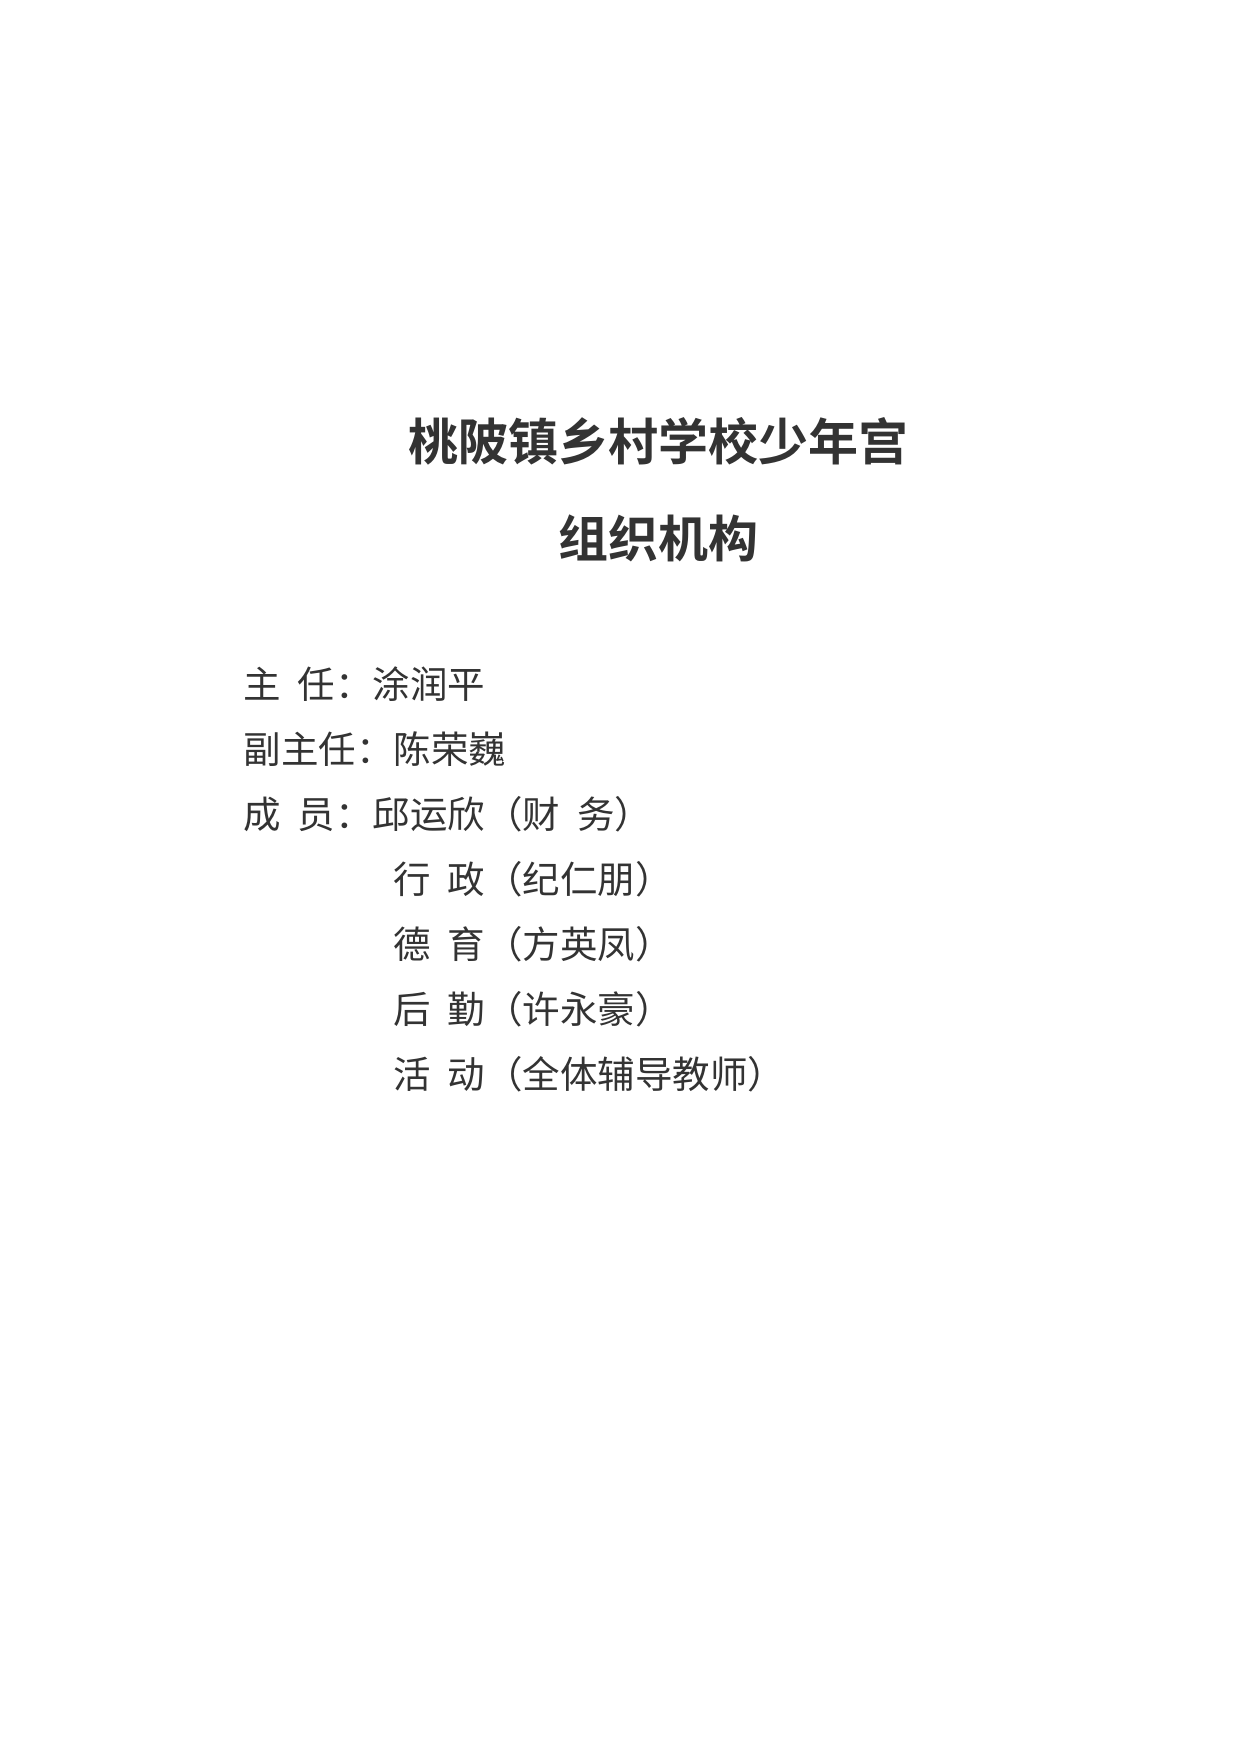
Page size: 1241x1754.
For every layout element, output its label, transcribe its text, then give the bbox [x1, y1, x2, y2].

text 组织机构 [187, 487, 1053, 585]
text 活 动（全体辅导教师） [187, 1040, 1053, 1105]
text 副主任：陈荣巍 [187, 715, 1053, 780]
text 行 政（纪仁朋） [187, 845, 1053, 910]
text 后 勤（许永豪） [187, 975, 1053, 1040]
text 德 育（方英凤） [187, 910, 1053, 975]
text 主 任：涂润平 [187, 650, 1053, 715]
text 成 员：邱运欣（财 务） [187, 780, 1053, 845]
text 桃陂镇乡村学校少年宫 [187, 390, 1053, 487]
